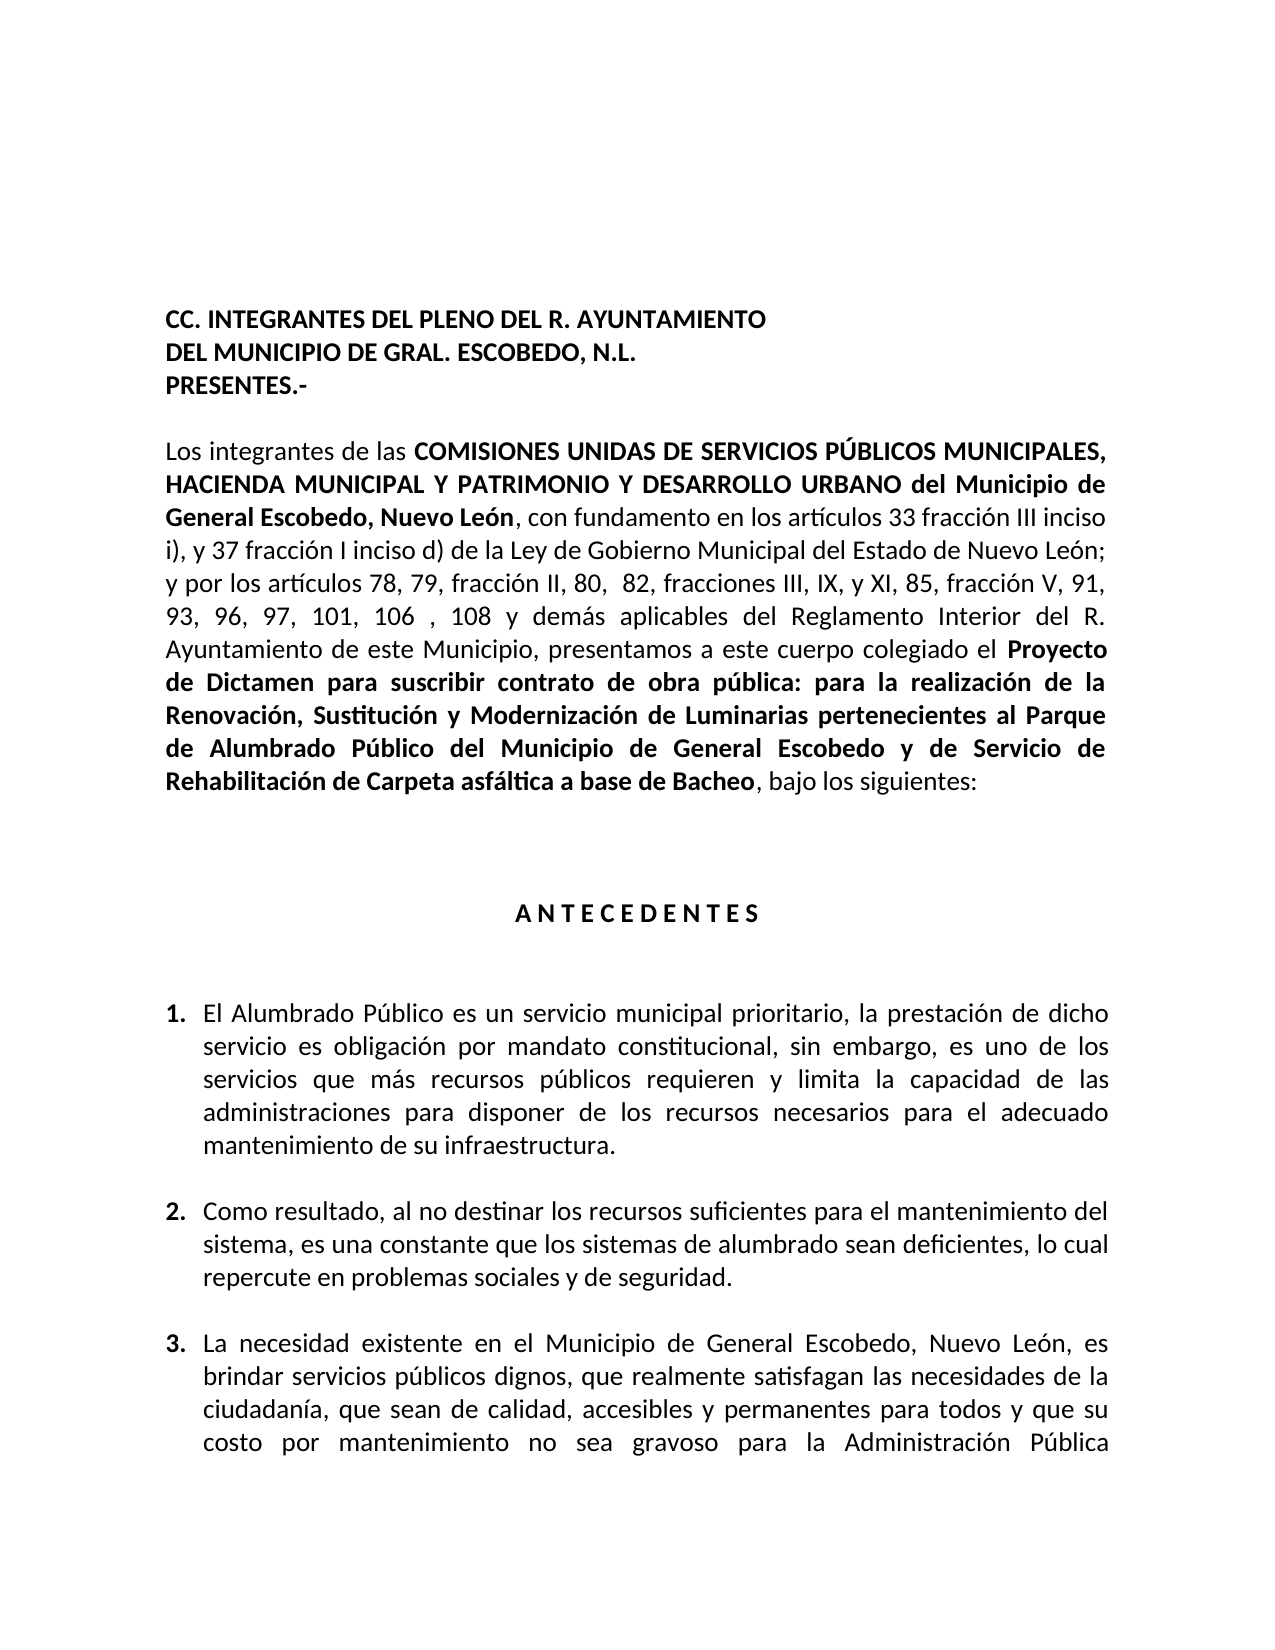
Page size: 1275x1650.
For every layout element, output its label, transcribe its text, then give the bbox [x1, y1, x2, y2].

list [165, 1326, 1110, 1458]
text CC. INTEGRANTES DEL PLENO DEL R. AYUNTAMIENTO [165, 302, 1107, 335]
text Los integrantes de las COMISIONES UNIDAS DE SERVICIOS PÚBLICOS MUNICIPALES, HACIENDA MUNICIPAL Y PATRIMONIO Y DESARROLLO URBANO del Municipio de General Escobedo, Nuevo León, con fundamento en los artículos 33 fracción III inciso i), y 37 fracción I inciso d) de la Ley de Gobierno Municipal del Estado de Nuevo León; y por los artículos 78, 79, fracción II, 80, 82, fracciones III, IX, y XI, 85, fracción V, 91, 93, 96, 97, 101, 106 , 108 y demás aplicables del Reglamento Interior del R. Ayuntamiento de este Municipio, presentamos a este cuerpo colegiado el Proyecto de Dictamen para suscribir contrato de obra pública: para la realización de la Renovación, Sustitución y Modernización de Luminarias pertenecientes al Parque de Alumbrado Público del Municipio de General Escobedo y de Servicio de Rehabilitación de Carpeta asfáltica a base de Bacheo, bajo los siguientes: [165, 434, 1107, 798]
text DEL MUNICIPIO DE GRAL. ESCOBEDO, N.L. [165, 335, 1107, 368]
text A N T E C E D E N T E S [165, 897, 1107, 930]
list El Alumbrado Público es un servicio municipal prioritario, la prestación de dicho servicio es obligación por mandato constitucional, sin embargo, es uno de los servicios que más recursos públicos requieren y limita la capacidad de las administraciones para disponer de los recursos necesarios para el adecuado mantenimiento de su infraestructura. [165, 996, 1110, 1161]
text PRESENTES.- [165, 368, 1107, 401]
list Como resultado, al no destinar los recursos suficientes para el mantenimiento del sistema, es una constante que los sistemas de alumbrado sean deficientes, lo cual repercute en problemas sociales y de seguridad. [165, 1194, 1110, 1293]
